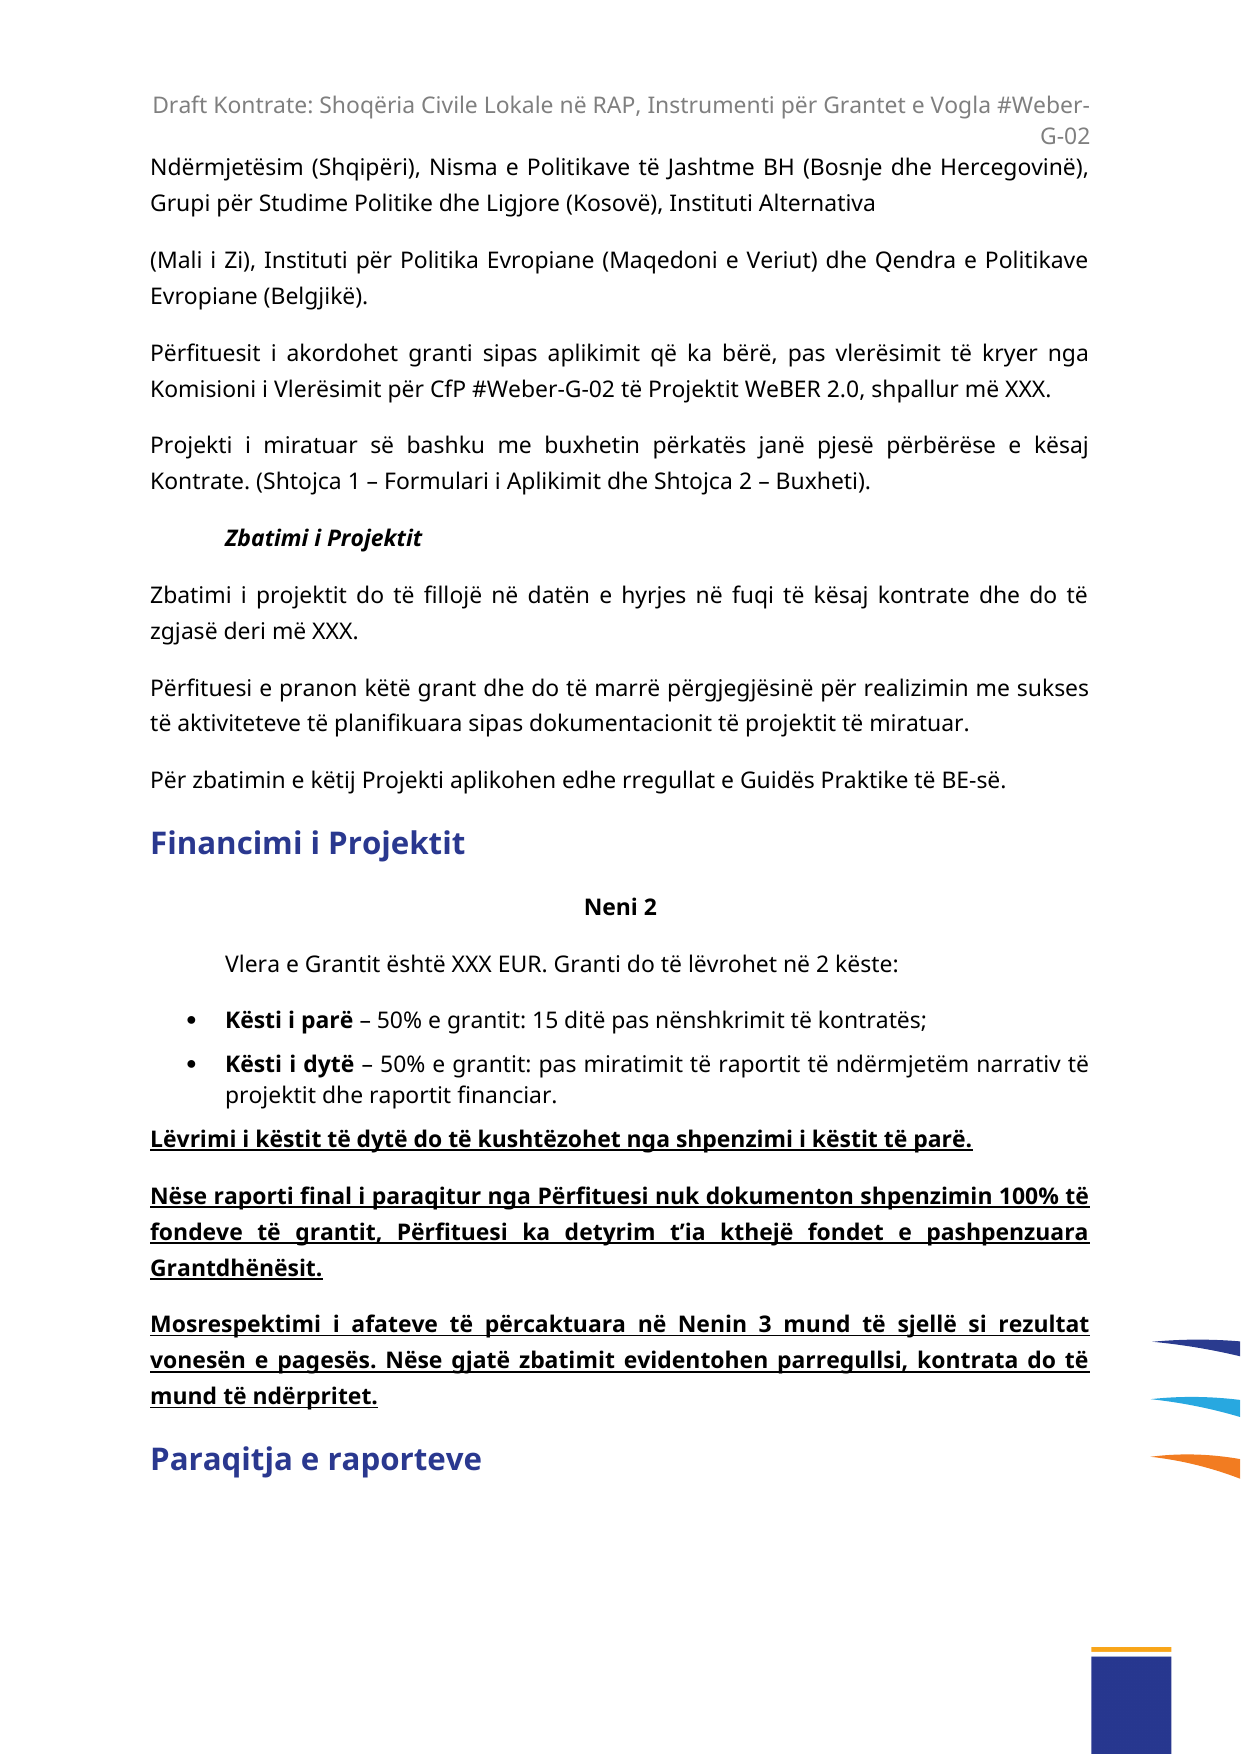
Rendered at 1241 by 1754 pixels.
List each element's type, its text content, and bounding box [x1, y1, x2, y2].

text Nëse raporti final i paraqitur nga Përfituesi nuk dokumenton shpenzimin 100% të fondeve të grantit, Përfituesi ka detyrim t’ia kthejë fondet e pashpenzuara Grantdhënësit. [150, 1244, 1090, 1283]
text Paraqitja e raporteve [150, 1437, 1090, 1480]
text (Mali i Zi), Instituti për Politika Evropiane (Maqedoni e Veriut) dhe Qendra e Politikave Evropiane (Belgjikë). [150, 244, 1090, 311]
text Nëse raporti final i paraqitur nga Përfituesi nuk dokumenton shpenzimin 100% të fondeve të grantit, Përfituesi ka detyrim t’ia kthejë fondet e pashpenzuara Grantdhënësit. [150, 1208, 1090, 1242]
text Zbatimi i Projektit [150, 522, 1090, 553]
text Për zbatimin e këtij Projekti aplikohen edhe rregullat e Guidës Praktike të BE-së. [150, 764, 1090, 795]
text Projekti i miratuar së bashku me buxhetin përkatës janë pjesë përbërëse e kësaj Kontrate. (Shtojca 1 – Formulari i Aplikimit dhe Shtojca 2 – Buxheti). [150, 429, 1090, 496]
text Financimi i Projektit [150, 821, 1090, 863]
text Zbatimi i projektit do të fillojë në datën e hyrjes në fuqi të kësaj kontrate dhe do të zgjasë deri më XXX. [150, 579, 1090, 646]
text Lëvrimi i këstit të dytë do të kushtëzohet nga shpenzimi i këstit të parë. [150, 1123, 1090, 1154]
text Mosrespektimi i afateve të përcaktuara në Nenin 3 mund të sjellë si rezultat vonesën e pagesës. Nëse gjatë zbatimit evidentohen parregullsi, kontrata do të mund të ndërpritet. [150, 1336, 1090, 1371]
list Kësti i dytë – 50% e grantit: pas miratimit të raportit të ndërmjetëm narrativ të projektit dhe raportit financiar. [187, 1048, 1090, 1111]
text Neni 2 [150, 891, 1090, 922]
text Përfituesi e pranon këtë grant dhe do të marrë përgjegjësinë për realizimin me sukses të aktiviteteve të planifikuara sipas dokumentacionit të projektit të miratuar. [150, 671, 1090, 739]
text Përfituesit i akordohet granti sipas aplikimit që ka bërë, pas vlerësimit të kryer nga Komisioni i Vlerësimit për CfP #Weber-G-02 të Projektit WeBER 2.0, shpallur më XXX. [150, 337, 1090, 404]
text Mosrespektimi i afateve të përcaktuara në Nenin 3 mund të sjellë si rezultat vonesën e pagesës. Nëse gjatë zbatimit evidentohen parregullsi, kontrata do të mund të ndërpritet. [150, 1373, 1090, 1412]
text Nëse raporti final i paraqitur nga Përfituesi nuk dokumenton shpenzimin 100% të fondeve të grantit, Përfituesi ka detyrim t’ia kthejë fondet e pashpenzuara Grantdhënësit. [150, 1180, 1090, 1206]
text Vlera e Grantit është XXX EUR. Granti do të lëvrohet në 2 këste: [150, 947, 1090, 979]
list Kësti i parë – 50% e grantit: 15 ditë pas nënshkrimit të kontratës; [187, 1004, 1090, 1036]
text Mosrespektimi i afateve të përcaktuara në Nenin 3 mund të sjellë si rezultat vonesën e pagesës. Nëse gjatë zbatimit evidentohen parregullsi, kontrata do të mund të ndërpritet. [150, 1308, 1090, 1335]
picture [1091, 1647, 1172, 1754]
